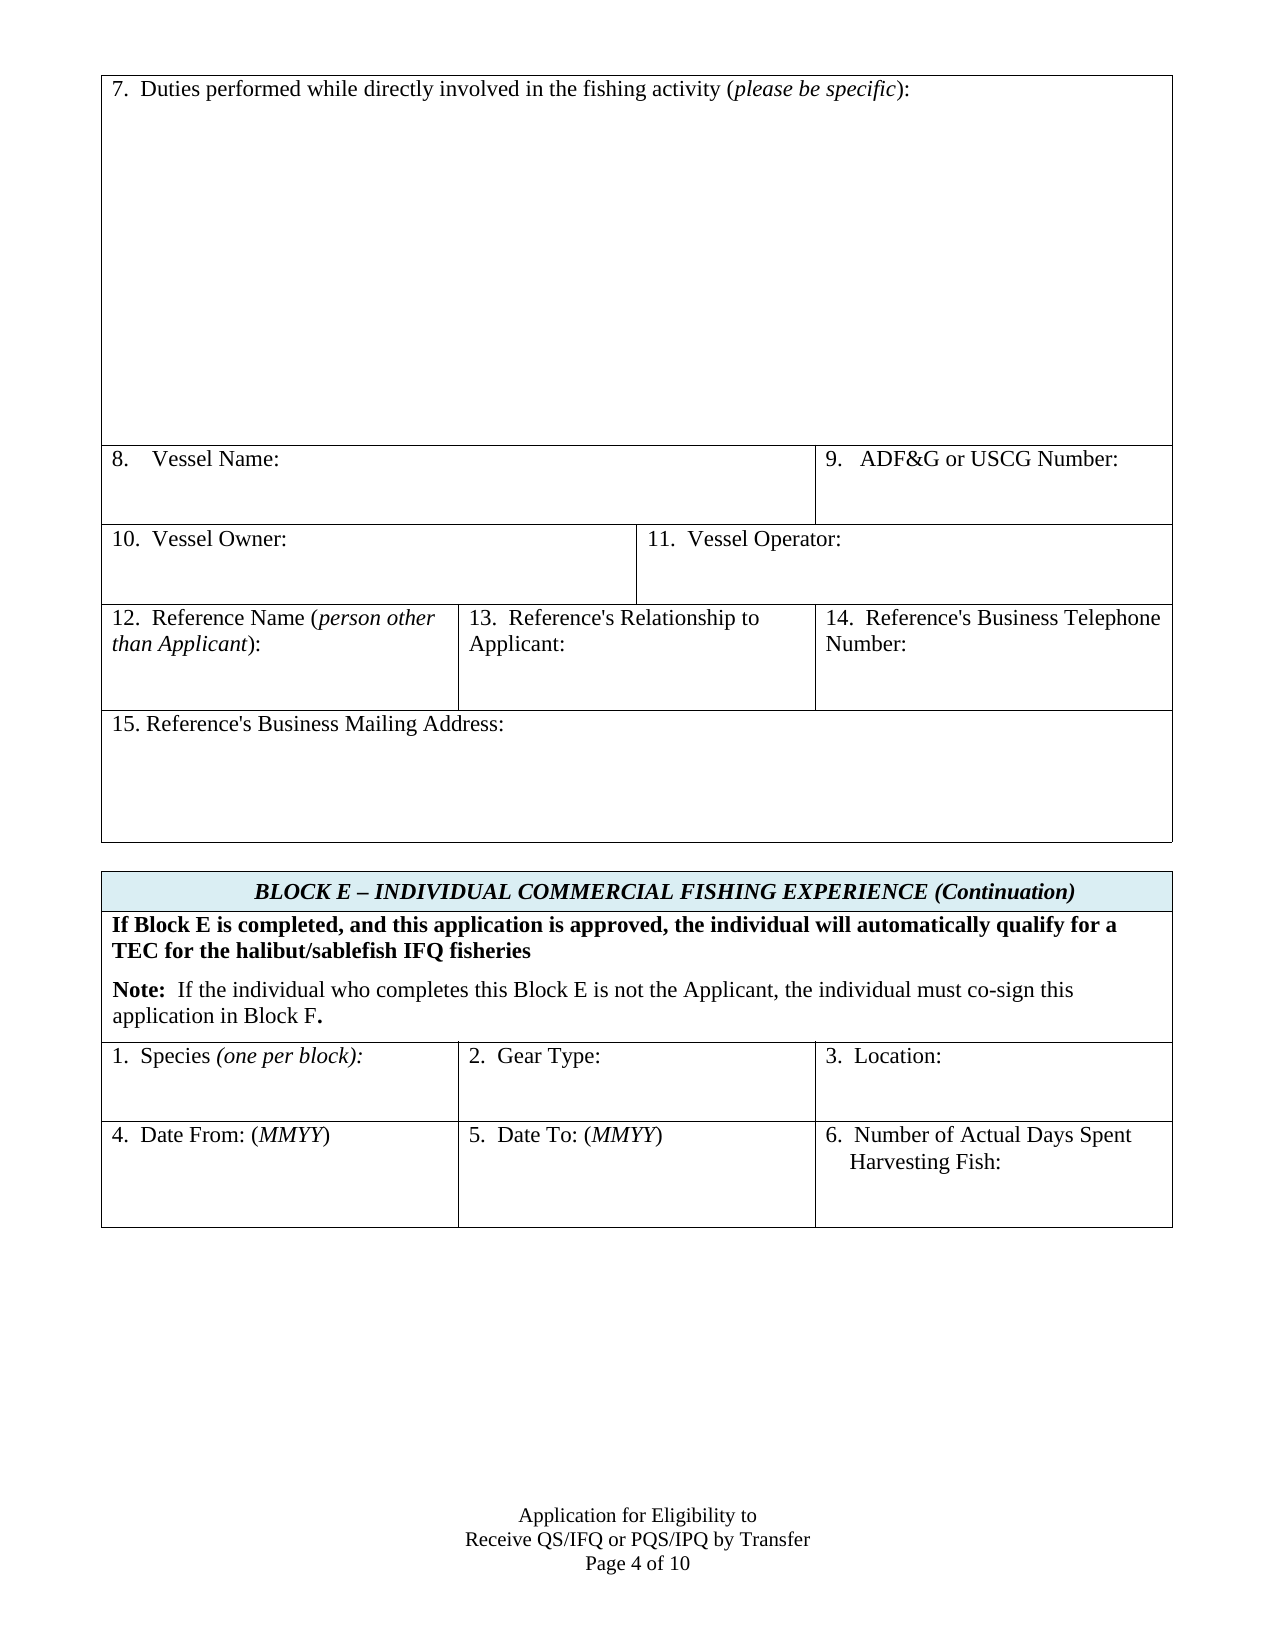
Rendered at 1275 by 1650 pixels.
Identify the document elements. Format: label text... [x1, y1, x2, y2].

table_cell 5. Date To: (MMYY) [459, 1122, 815, 1227]
table_cell 3. Location: [816, 1043, 1172, 1121]
table_cell 9. ADF&G or USCG Number: [816, 446, 1172, 524]
table_cell 12. Reference Name (person other than Applicant): [102, 605, 458, 709]
table_cell 11. Vessel Operator: [637, 525, 1172, 604]
table_cell 8. Vessel Name: [102, 446, 815, 524]
table_cell 7. Duties performed while directly involved in the fishing activity (please be specific): [102, 76, 1172, 444]
table_cell If Block E is completed, and this application is approved, the individual will automatically qualify for a TEC for the halibut/sablefish IFQ fisheries Note: If the individual who completes this Block E is not the Applicant, the individual must co-sign this application in Block F. [102, 912, 1172, 1041]
table_cell 13. Reference's Relationship to Applicant: [459, 605, 815, 709]
table_cell 6. Number of Actual Days Spent Harvesting Fish: [816, 1122, 1172, 1227]
table_cell 14. Reference's Business Telephone Number: [816, 605, 1172, 709]
table_cell 4. Date From: (MMYY) [102, 1122, 458, 1227]
table_cell 10. Vessel Owner: [102, 525, 636, 604]
table_cell 15. Reference's Business Mailing Address: [102, 711, 1172, 842]
table_header BLOCK E – INDIVIDUAL COMMERCIAL FISHING EXPERIENCE (Continuation) [102, 872, 1172, 911]
table_cell 2. Gear Type: [459, 1043, 815, 1121]
table_cell 1. Species (one per block): [102, 1043, 458, 1121]
